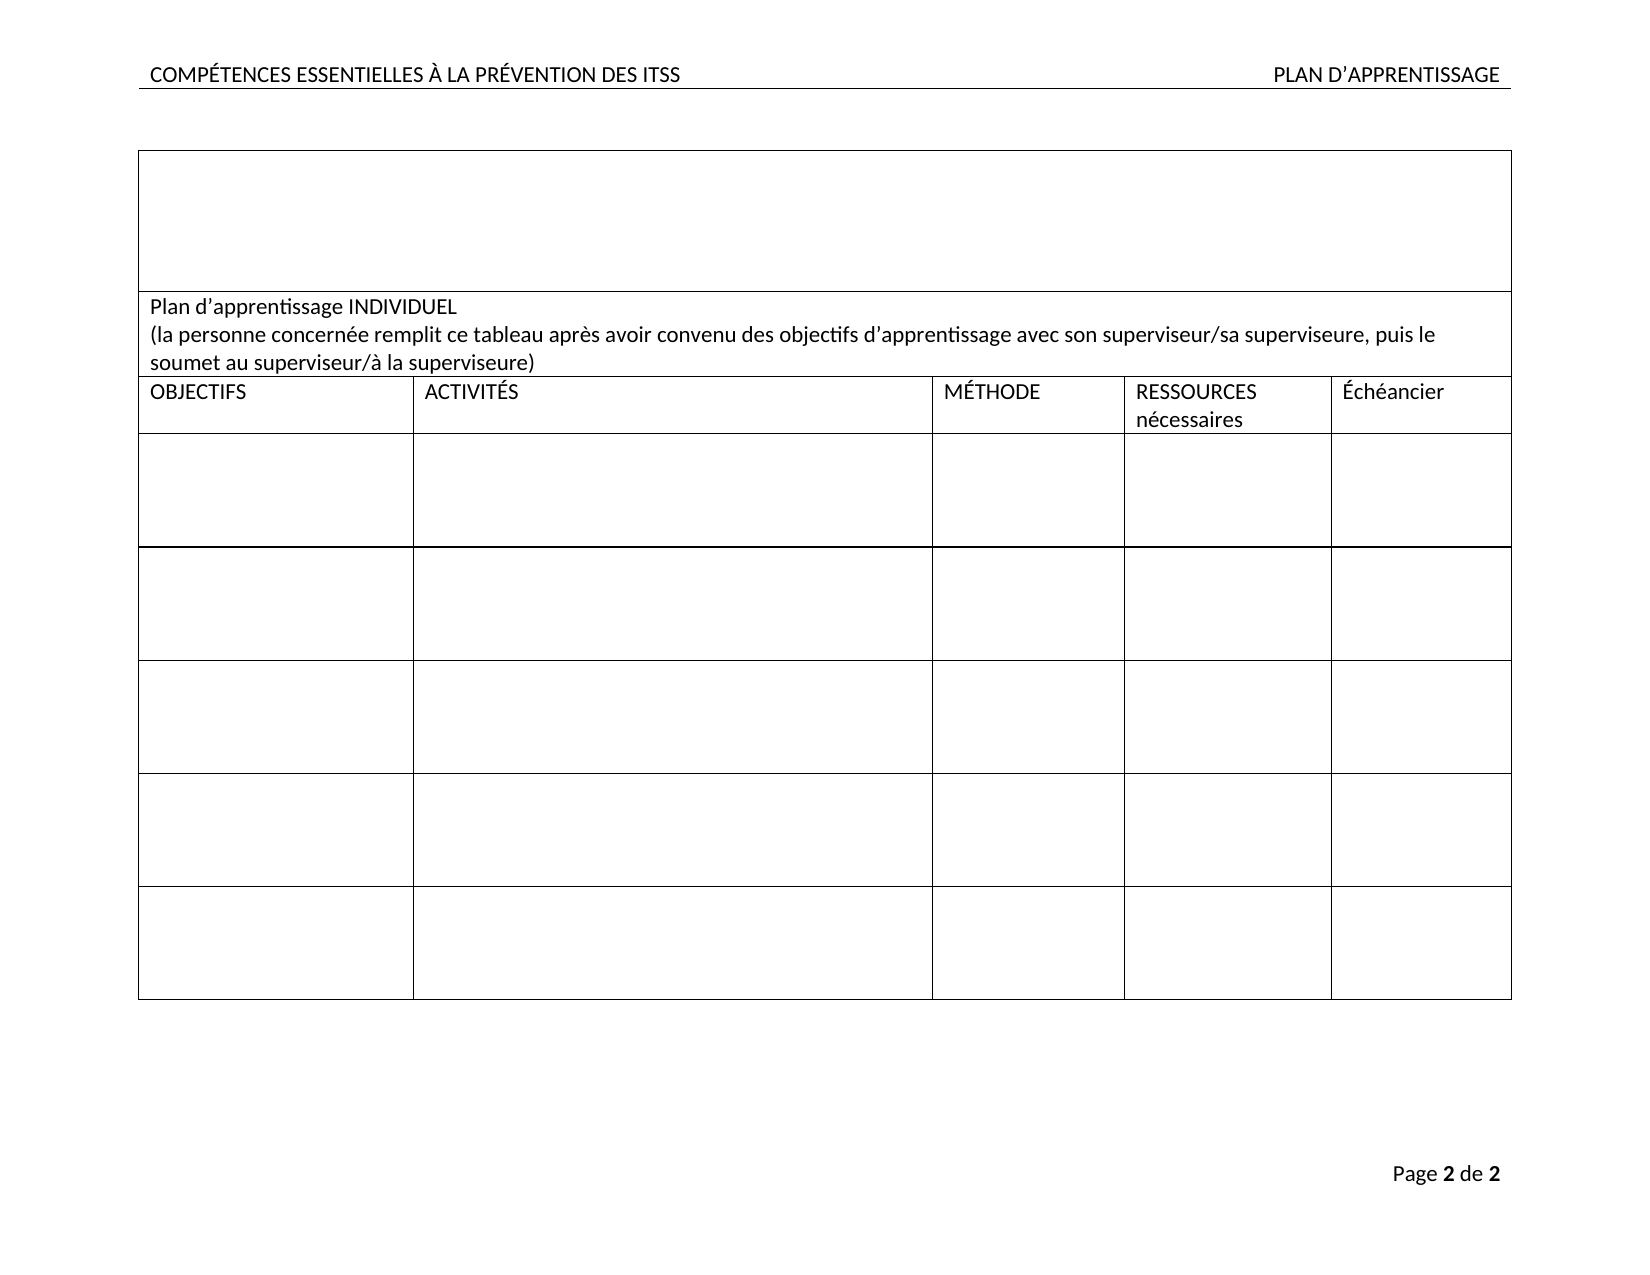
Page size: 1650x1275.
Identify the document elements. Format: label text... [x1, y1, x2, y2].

table_cell [139, 887, 413, 999]
table_cell [1125, 887, 1331, 999]
table_cell Plan d’apprentissage INDIVIDUEL (la personne concernée remplit ce tableau après avoir convenu des objectifs d’apprentissage avec son superviseur/sa superviseure, puis le soumet au superviseur/à la superviseure) [139, 292, 1511, 376]
table_cell [139, 548, 413, 659]
table_cell [933, 774, 1124, 886]
table_cell [933, 548, 1124, 659]
table_cell [1332, 774, 1511, 886]
table_cell [1332, 661, 1511, 773]
table_cell Échéancier [1332, 377, 1511, 433]
table_cell [933, 887, 1124, 999]
table_cell RESSOURCES nécessaires [1125, 377, 1331, 433]
table_cell [933, 434, 1124, 546]
table_cell [139, 434, 413, 546]
table_cell [1332, 434, 1511, 546]
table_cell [139, 151, 1511, 291]
table_cell [414, 887, 932, 999]
table_cell [414, 661, 932, 773]
table_cell [139, 774, 413, 886]
table_cell [933, 661, 1124, 773]
table_cell ACTIVITÉS [414, 377, 932, 433]
table_cell [1125, 548, 1331, 659]
table_cell [414, 548, 932, 659]
table_cell [1332, 887, 1511, 999]
table_cell [139, 661, 413, 773]
table_cell [1125, 661, 1331, 773]
table_cell [414, 774, 932, 886]
table_cell OBJECTIFS [139, 377, 413, 433]
table_cell MÉTHODE [933, 377, 1124, 433]
table_cell [414, 434, 932, 546]
table_cell [1125, 434, 1331, 546]
table_cell [1332, 548, 1511, 659]
table_cell [1125, 774, 1331, 886]
